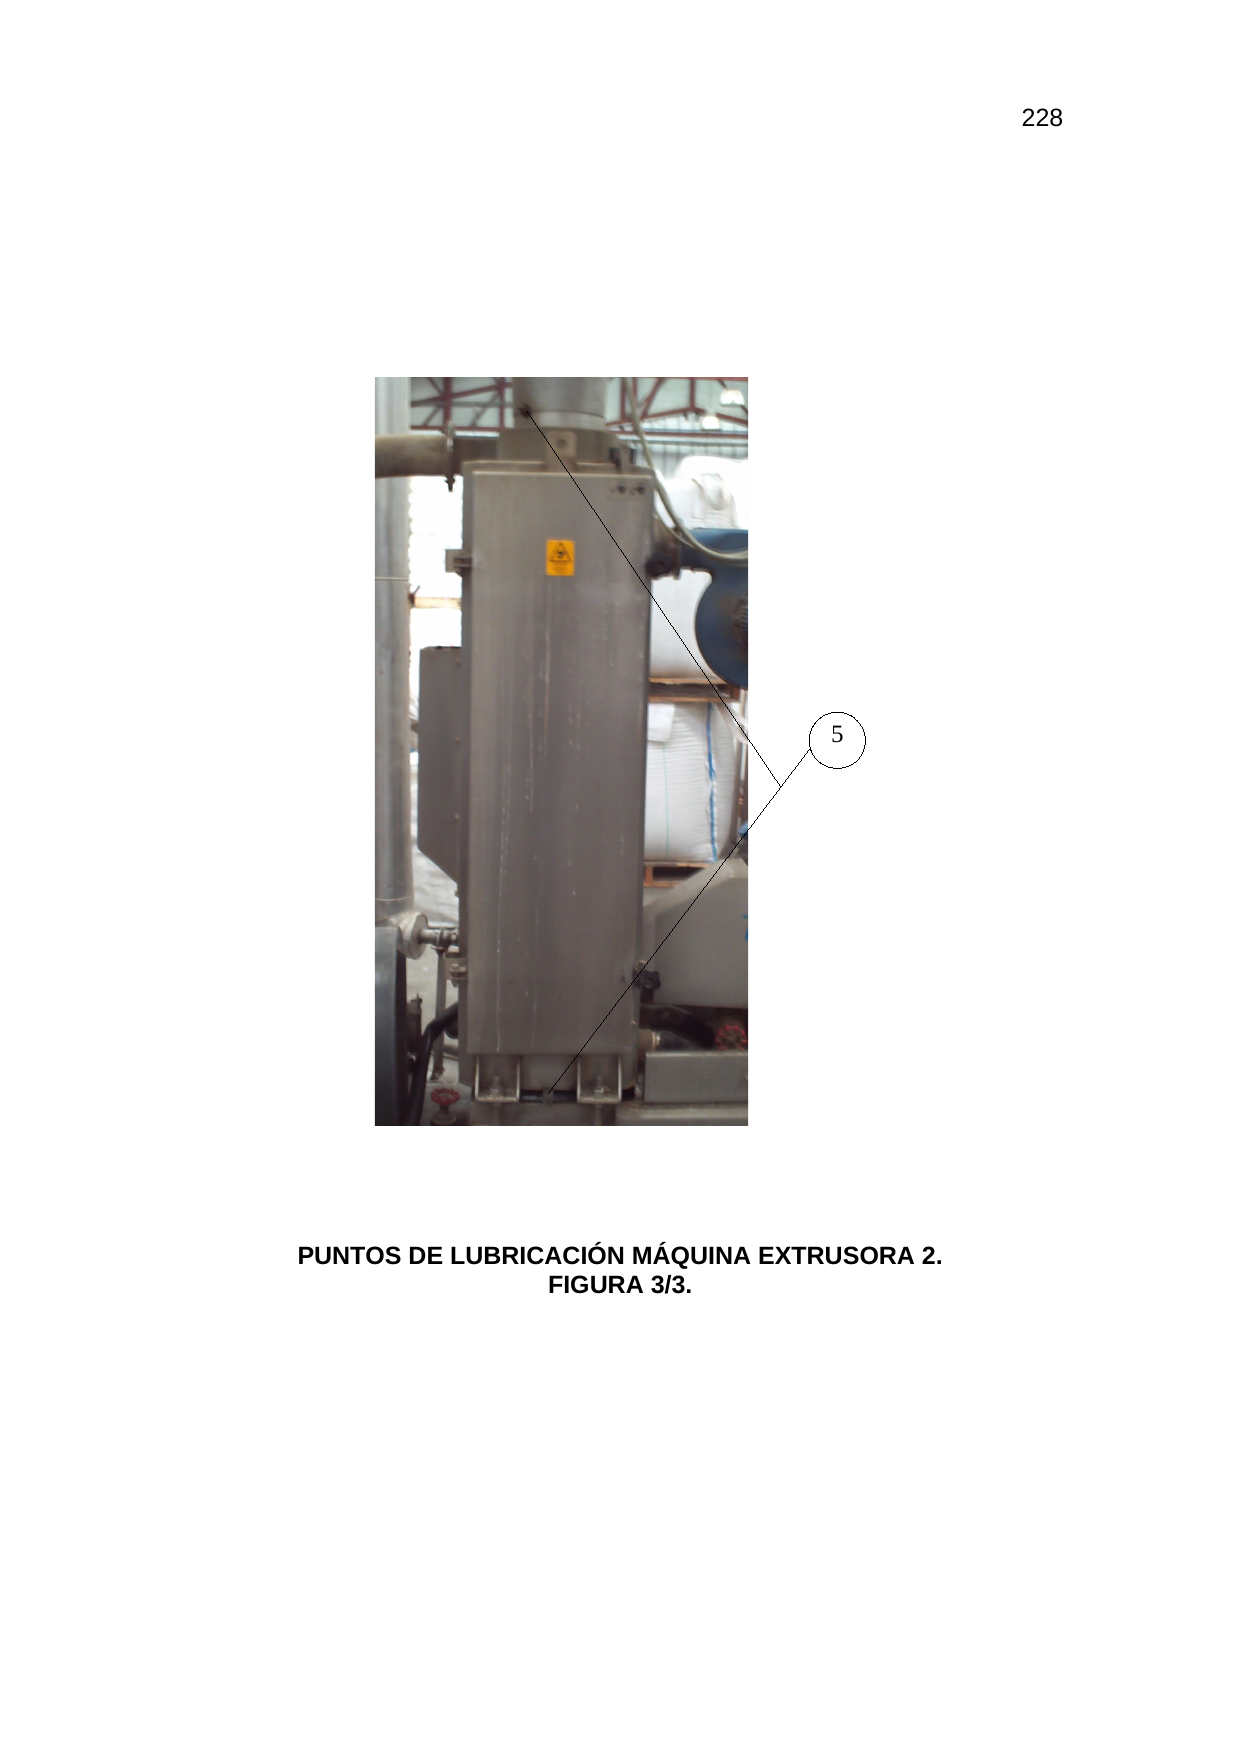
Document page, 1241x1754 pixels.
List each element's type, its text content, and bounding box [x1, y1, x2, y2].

picture [374, 377, 749, 1126]
text PUNTOS DE LUBRICACIÓN MÁQUINA EXTRUSORA 2. [177, 1241, 1063, 1270]
text FIGURA 3/3. [177, 1270, 1063, 1299]
